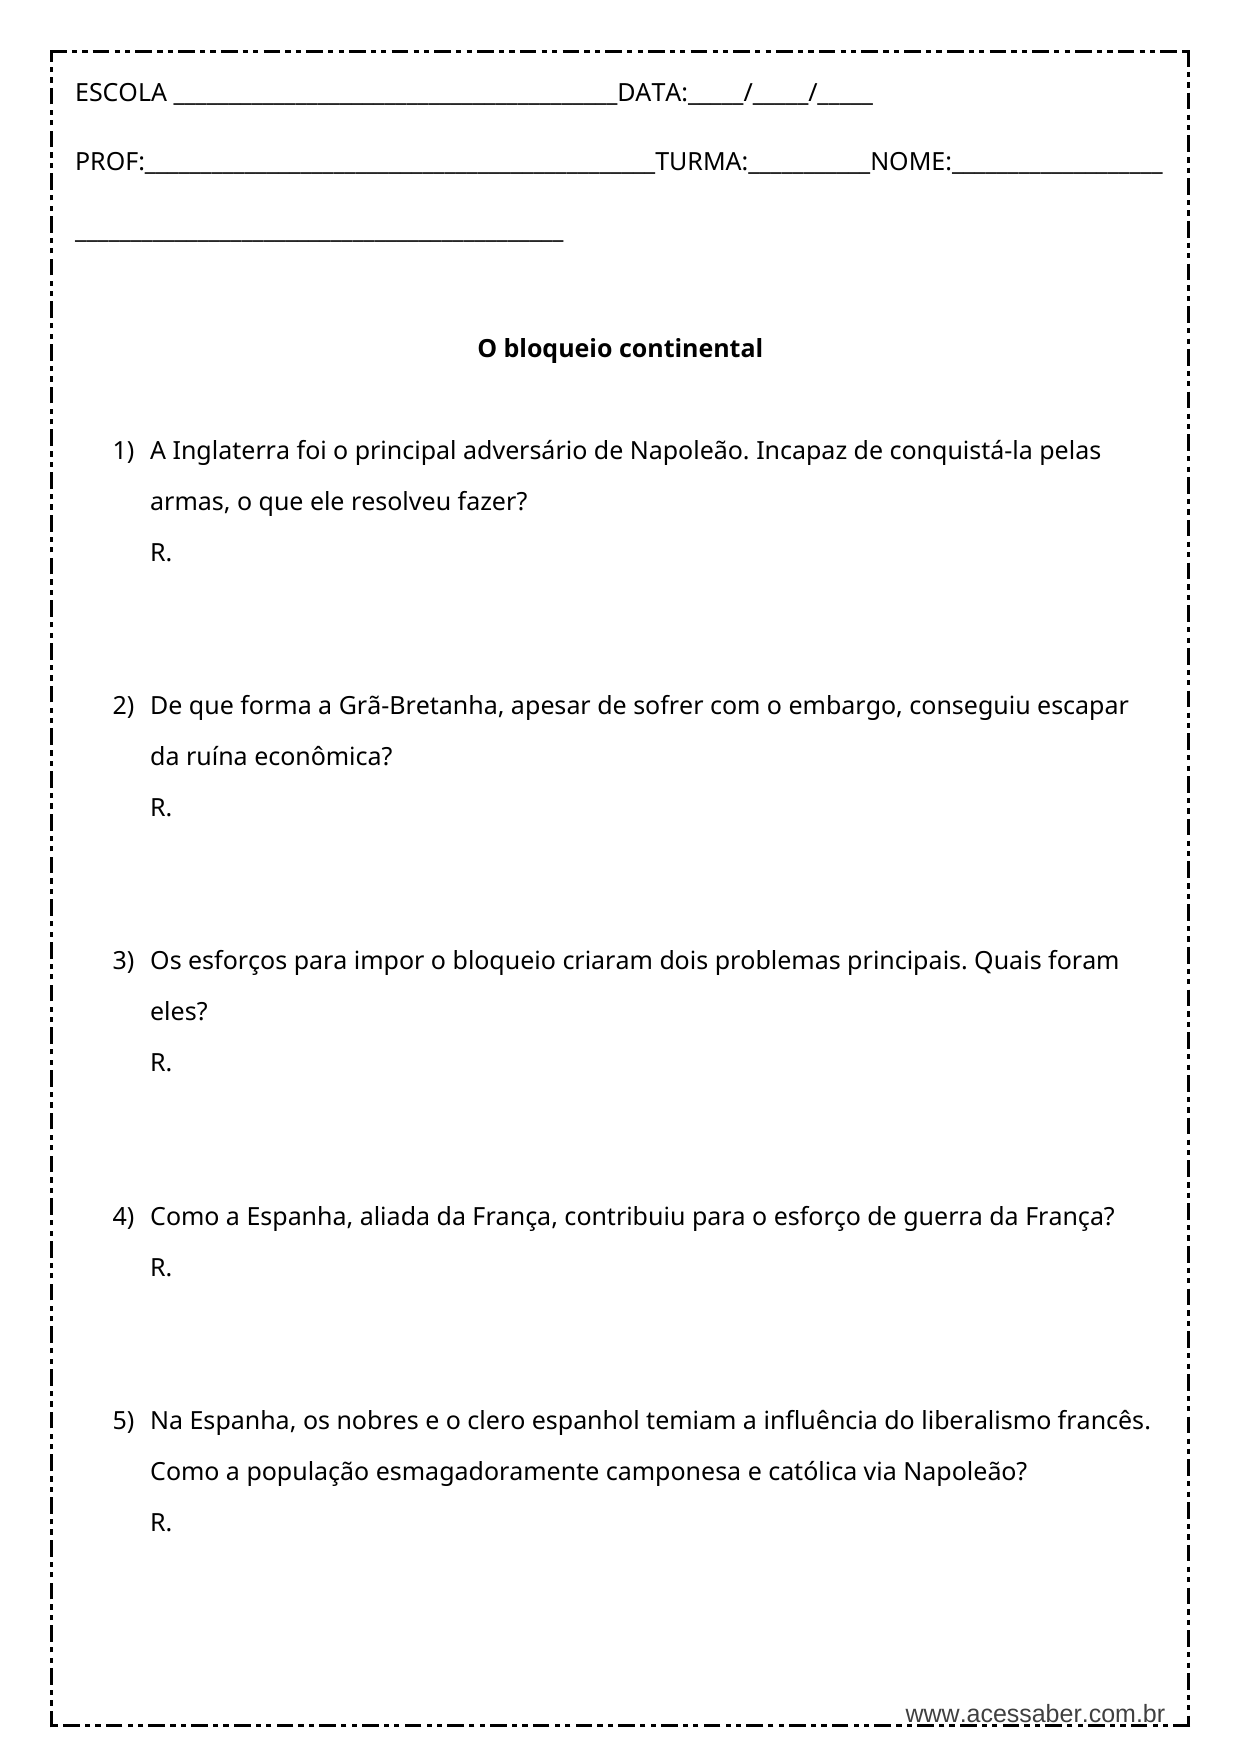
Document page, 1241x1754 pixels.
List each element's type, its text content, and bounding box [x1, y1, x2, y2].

text ESCOLA ________________________________________DATA:_____/_____/_____ [75, 75, 1165, 109]
list Os esforços para impor o bloqueio criaram dois problemas principais. Quais foram eles? [112, 943, 1165, 1028]
list Na Espanha, os nobres e o clero espanhol temiam a influência do liberalismo francês. Como a população esmagadoramente camponesa e católica via Napoleão? [112, 1402, 1165, 1487]
list A Inglaterra foi o principal adversário de Napoleão. Incapaz de conquistá-la pelas armas, o que ele resolveu fazer? [112, 432, 1165, 518]
text PROF:______________________________________________TURMA:___________NOME:_______________________________________________________________ [75, 143, 1165, 245]
text O bloqueio continental [75, 330, 1165, 364]
list De que forma a Grã-Bretanha, apesar de sofrer com o embargo, conseguiu escapar da ruína econômica? [112, 688, 1165, 773]
list R. [150, 1045, 1165, 1079]
list R. [150, 1249, 1165, 1283]
list Como a Espanha, aliada da França, contribuiu para o esforço de guerra da França? [112, 1198, 1165, 1232]
list R. [150, 534, 1165, 569]
list R. [150, 790, 1165, 824]
list R. [150, 1504, 1165, 1538]
